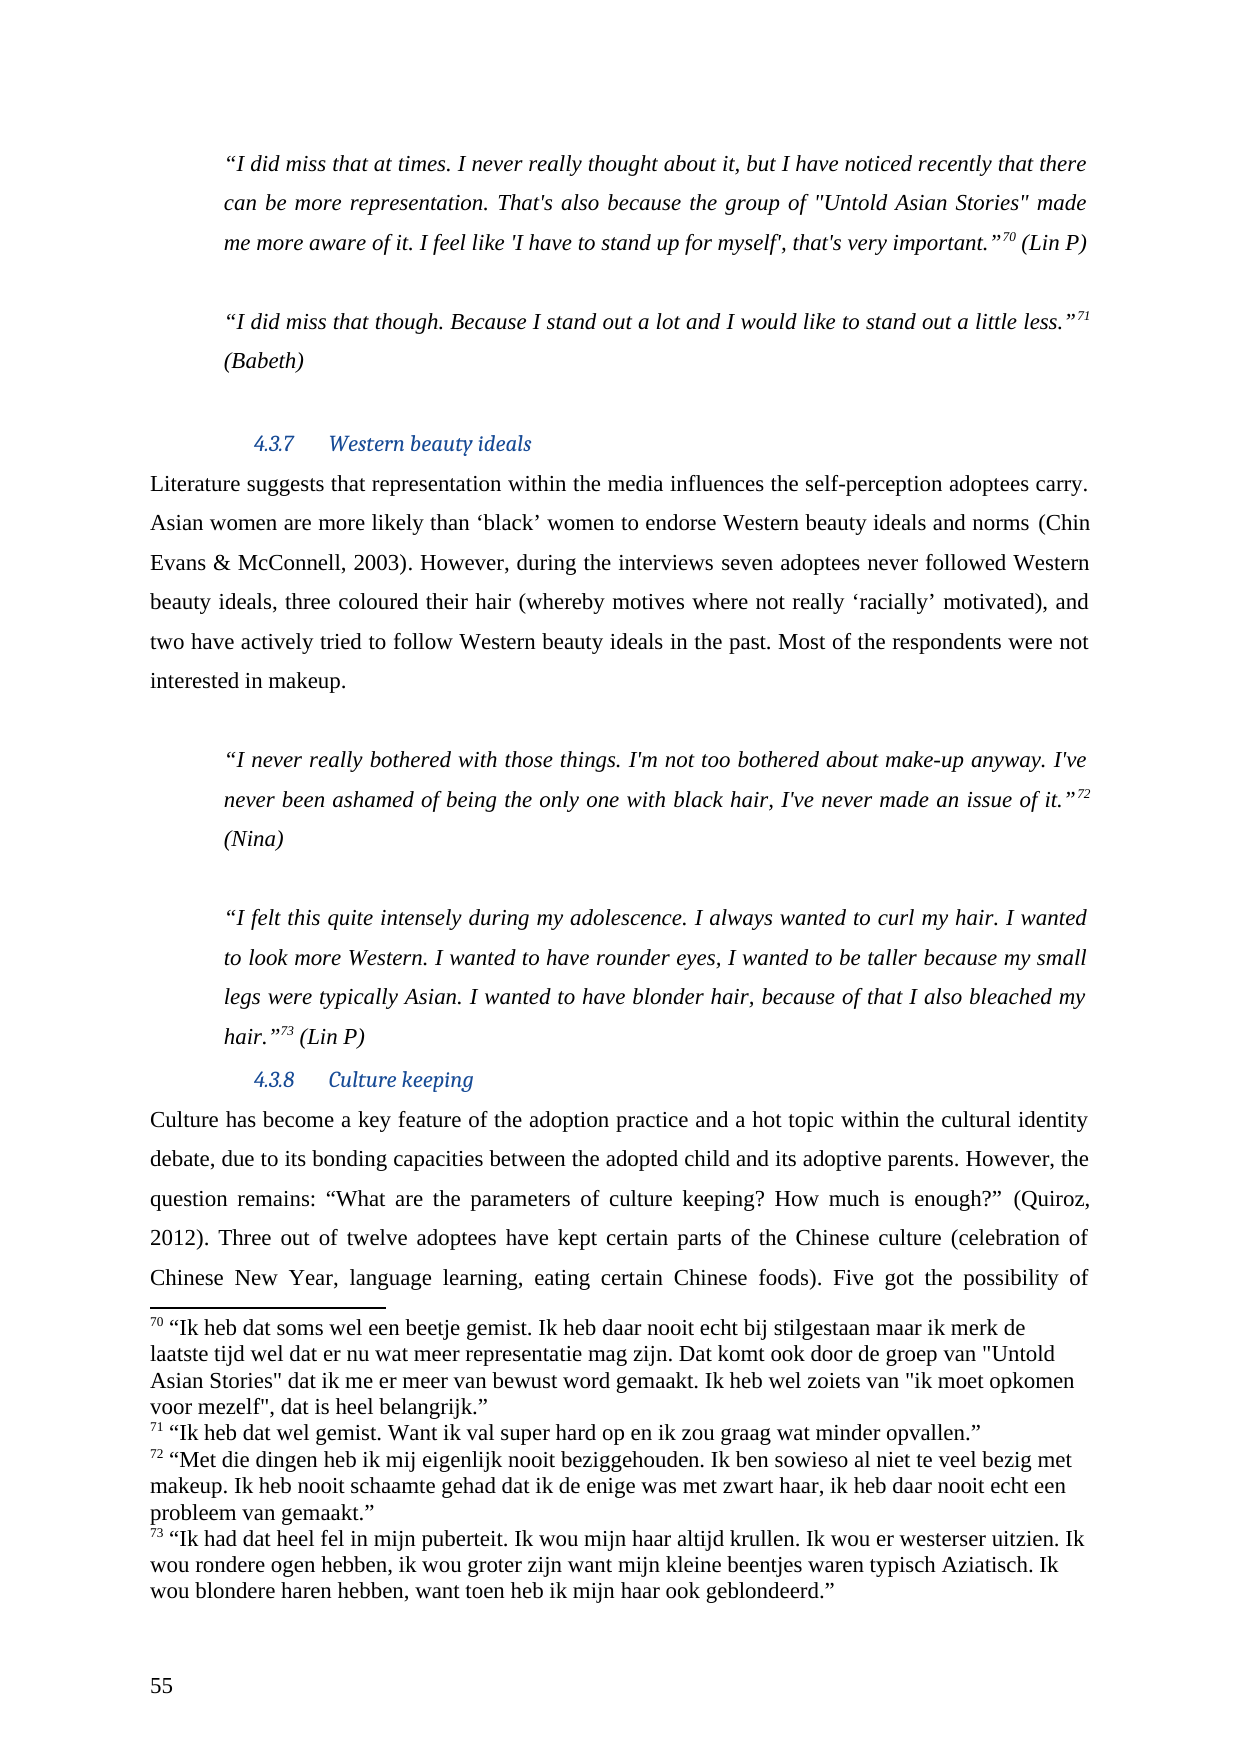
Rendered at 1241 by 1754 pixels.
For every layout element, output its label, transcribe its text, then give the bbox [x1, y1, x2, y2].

subtitle Culture keeping [253, 1066, 1090, 1093]
text “I felt this quite intensely during my adolescence. I always wanted to curl my hair. I wanted to look more Western. I wanted to have rounder eyes, I wanted to be taller because my small legs were typically Asian. I wanted to have blonder hair, because of that I also bleached my hair.” (Lin P) [224, 904, 1090, 1049]
subtitle Western beauty ideals [253, 431, 1090, 457]
text “I never really bothered with those things. I'm not too bothered about make-up anyway. I've never been ashamed of being the only one with black hair, I've never made an issue of it.” (Nina) [224, 746, 1090, 852]
text “I did miss that at times. I never really thought about it, but I have noticed recently that there can be more representation. That's also because the group of "Untold Asian Stories" made me more aware of it. I feel like 'I have to stand up for myself', that's very important.” (Lin P) [224, 150, 1090, 255]
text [150, 1106, 1090, 1290]
text “I did miss that though. Because I stand out a lot and I would like to stand out a little less.” (Babeth) [224, 308, 1090, 374]
text Literature suggests that representation within the media influences the self-perception adoptees carry. Asian women are more likely than ‘black’ women to endorse Western beauty ideals and norms . However, during the interviews seven adoptees never followed Western beauty ideals, three coloured their hair (whereby motives where not really ‘racially’ motivated), and two have actively tried to follow Western beauty ideals in the past. Most of the respondents were not interested in makeup. [150, 470, 1090, 694]
